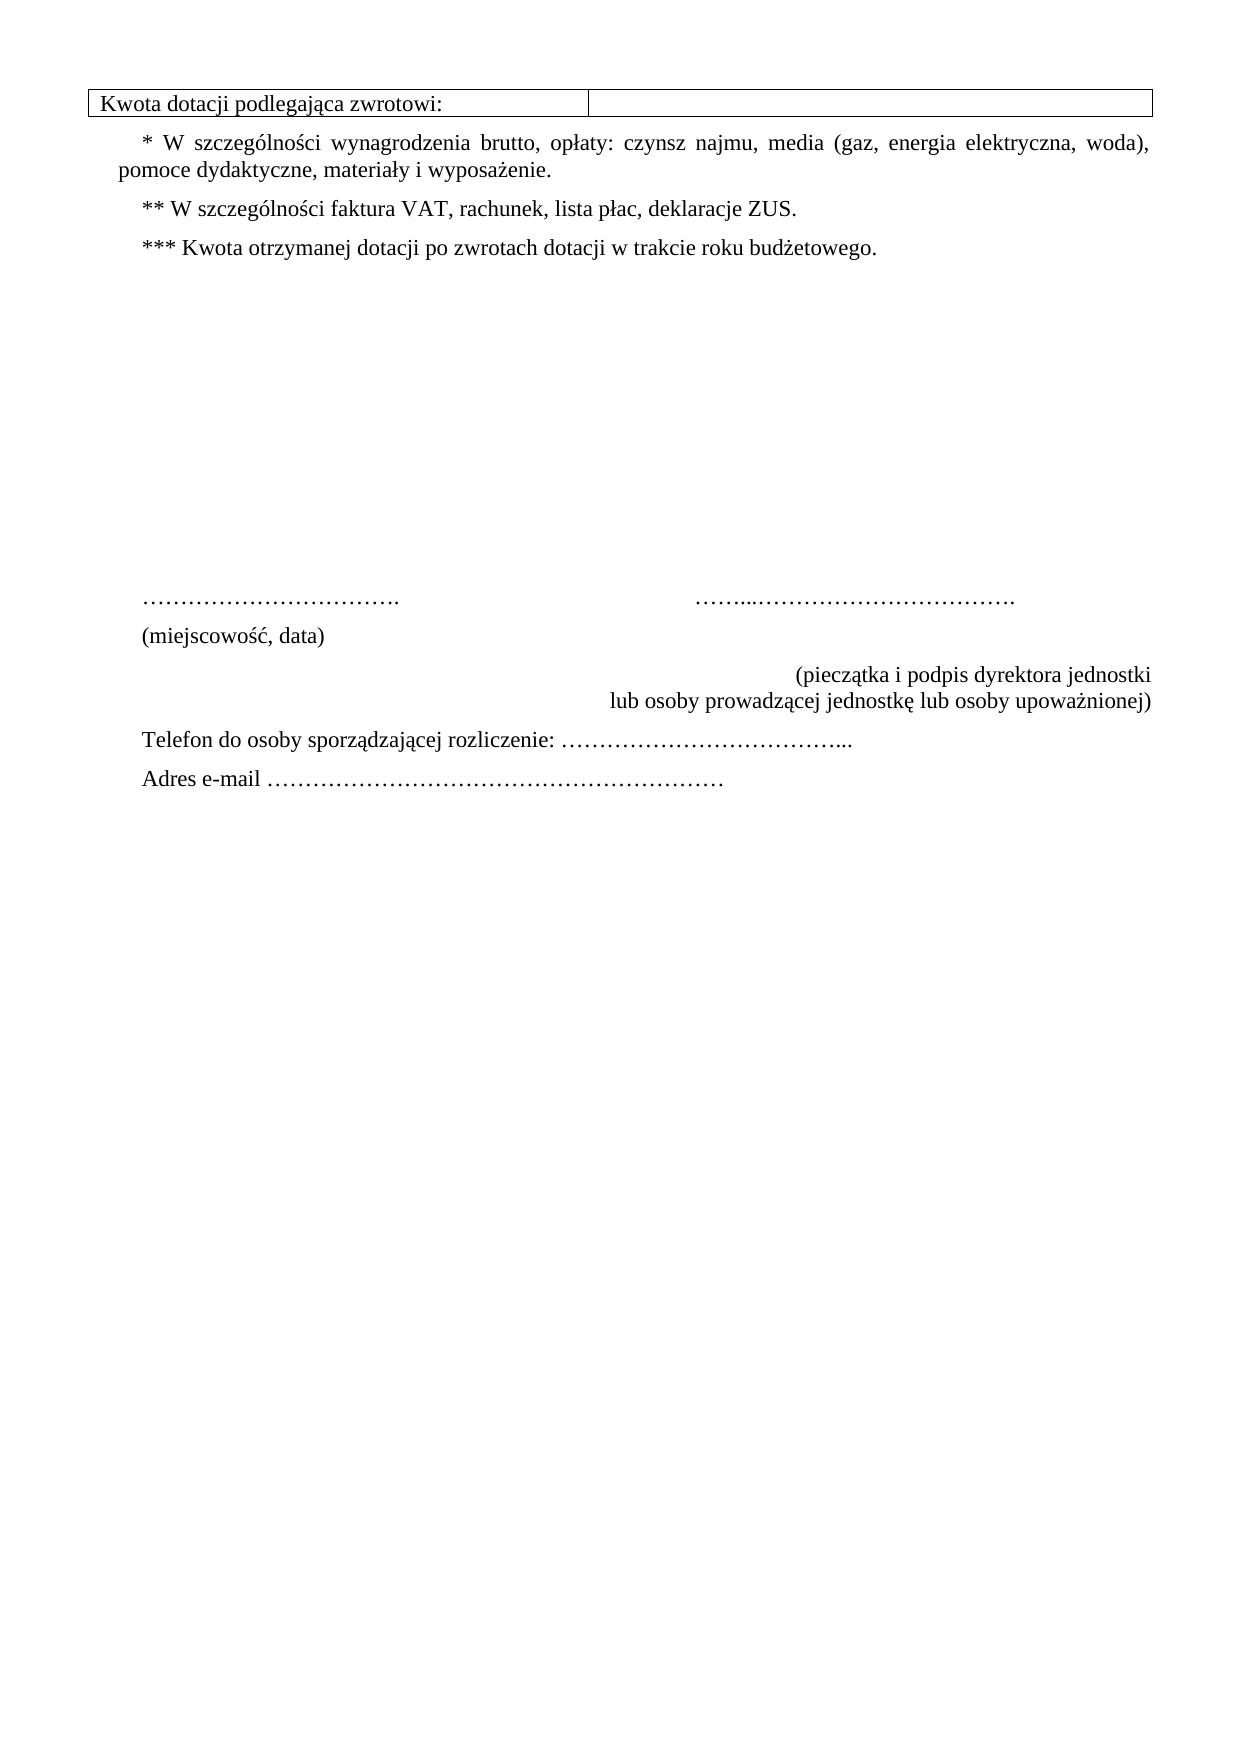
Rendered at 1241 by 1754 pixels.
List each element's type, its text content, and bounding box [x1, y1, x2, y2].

text *** Kwota otrzymanej dotacji po zwrotach dotacji w trakcie roku budżetowego. [118, 233, 1152, 260]
table_cell Kwota dotacji podlegająca zwrotowi: [89, 90, 588, 116]
text Telefon do osoby sporządzającej rozliczenie: ………………………………... [118, 726, 1152, 752]
text ** W szczególności faktura VAT, rachunek, lista płac, deklaracje ZUS. [118, 195, 1152, 221]
text (pieczątka i podpis dyrektora jednostki lub osoby prowadzącej jednostkę lub osoby upoważnionej) [118, 661, 1152, 714]
text ……………………………. ……...……………………………. [118, 583, 1152, 609]
text * W szczególności wynagrodzenia brutto, opłaty: czynsz najmu, media (gaz, energia elektryczna, woda), pomoce dydaktyczne, materiały i wyposażenie. [118, 129, 1152, 182]
table_cell [589, 90, 1152, 116]
text Adres e-mail …………………………………………………… [118, 765, 1152, 791]
text (miejscowość, data) [118, 622, 1152, 648]
